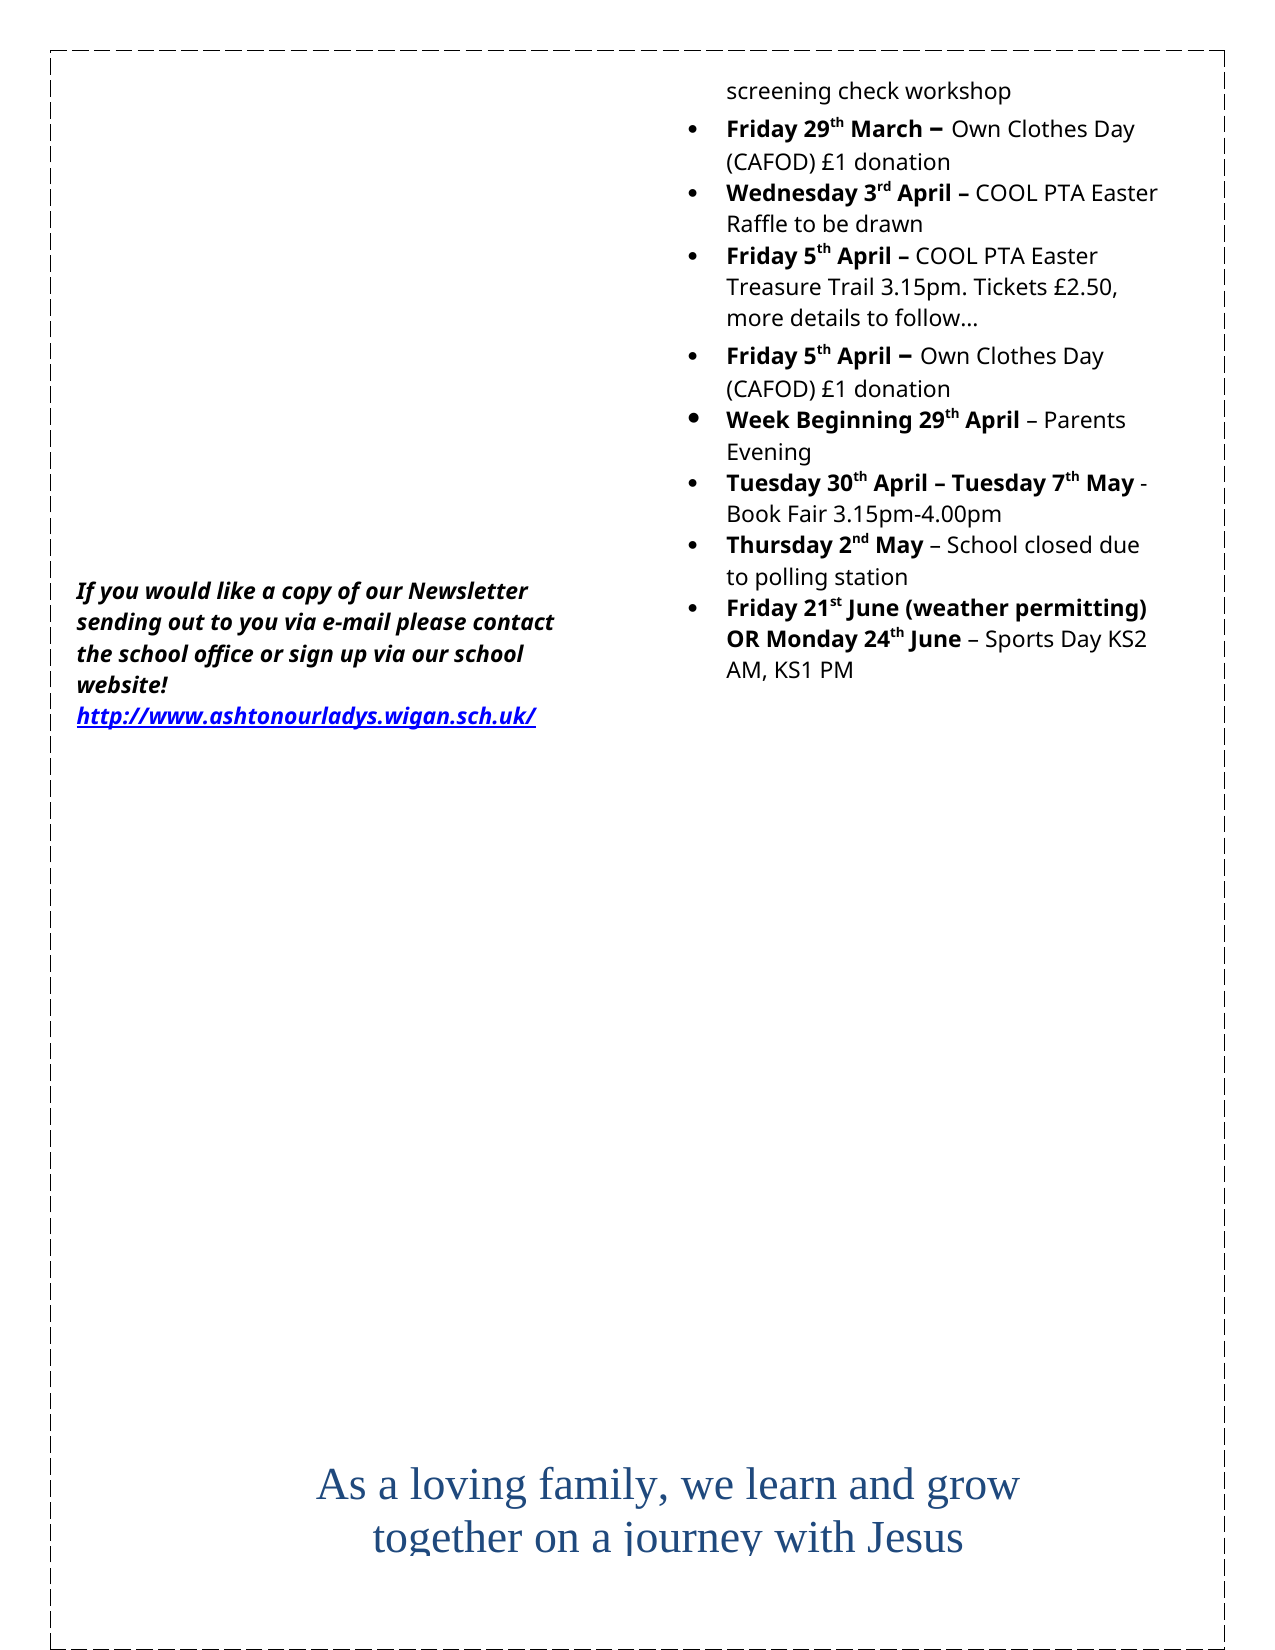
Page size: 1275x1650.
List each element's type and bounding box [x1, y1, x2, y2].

table_cell [65, 75, 621, 873]
table_cell [621, 75, 1178, 873]
